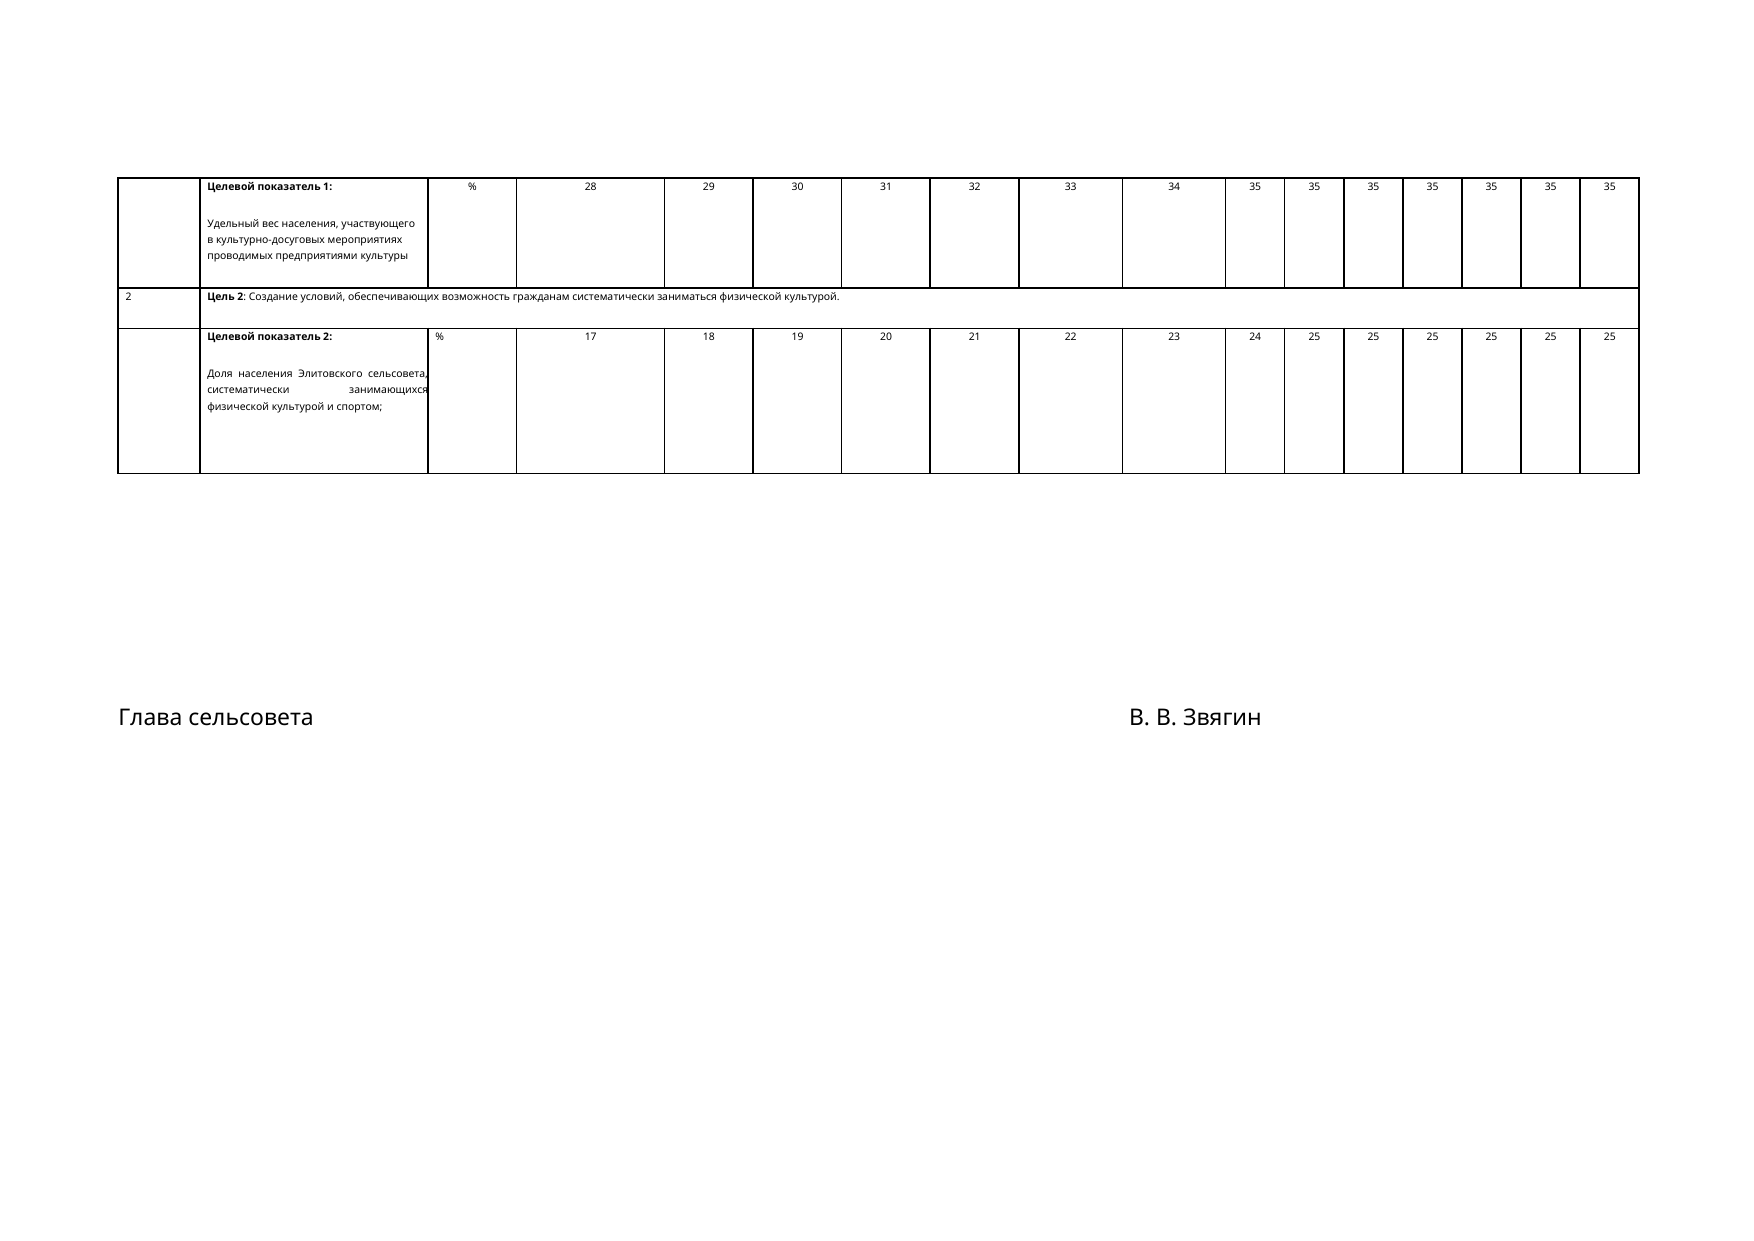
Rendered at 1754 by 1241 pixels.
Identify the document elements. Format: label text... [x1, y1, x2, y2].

table_cell % [429, 179, 516, 287]
table_cell 30 [754, 179, 841, 287]
table_cell 22 [1020, 329, 1122, 473]
table_cell 35 [1226, 179, 1284, 287]
table_cell 25 [1463, 329, 1520, 473]
table_cell 25 [1285, 329, 1343, 473]
table_cell 35 [1345, 179, 1402, 287]
table_cell Целевой показатель 2: Доля населения Элитовского сельсовета, систематически занимающихся физической культурой и спортом; [201, 329, 427, 473]
table_cell 29 [665, 179, 752, 287]
table_cell [119, 179, 199, 287]
table_cell 28 [517, 179, 664, 287]
table_cell 34 [1123, 179, 1225, 287]
table_cell 17 [517, 329, 664, 473]
table_cell % [429, 329, 516, 473]
table_cell 21 [931, 329, 1018, 473]
table_cell 23 [1123, 329, 1225, 473]
table_cell Цель 2: Создание условий, обеспечивающих возможность гражданам систематически заниматься физической культурой. [201, 289, 1638, 328]
table_cell 35 [1285, 179, 1343, 287]
table_cell 24 [1226, 329, 1284, 473]
table_cell [119, 329, 199, 473]
table_cell 18 [665, 329, 752, 473]
table_cell Целевой показатель 1: Удельный вес населения, участвующего в культурно-досуговых мероприятиях проводимых предприятиями культуры [201, 179, 427, 287]
table_cell 25 [1522, 329, 1579, 473]
table_cell 31 [842, 179, 929, 287]
table_cell 19 [754, 329, 841, 473]
table_cell 35 [1581, 179, 1638, 287]
table_cell 2 [119, 289, 199, 328]
table_cell 35 [1522, 179, 1579, 287]
table_cell 33 [1020, 179, 1122, 287]
table_cell 25 [1581, 329, 1638, 473]
text Глава сельсовета В. В. Звягин [118, 701, 1636, 732]
table_cell 25 [1404, 329, 1461, 473]
table_cell 20 [842, 329, 929, 473]
table_cell 35 [1463, 179, 1520, 287]
table_cell 32 [931, 179, 1018, 287]
table_cell 35 [1404, 179, 1461, 287]
table_cell 25 [1345, 329, 1402, 473]
